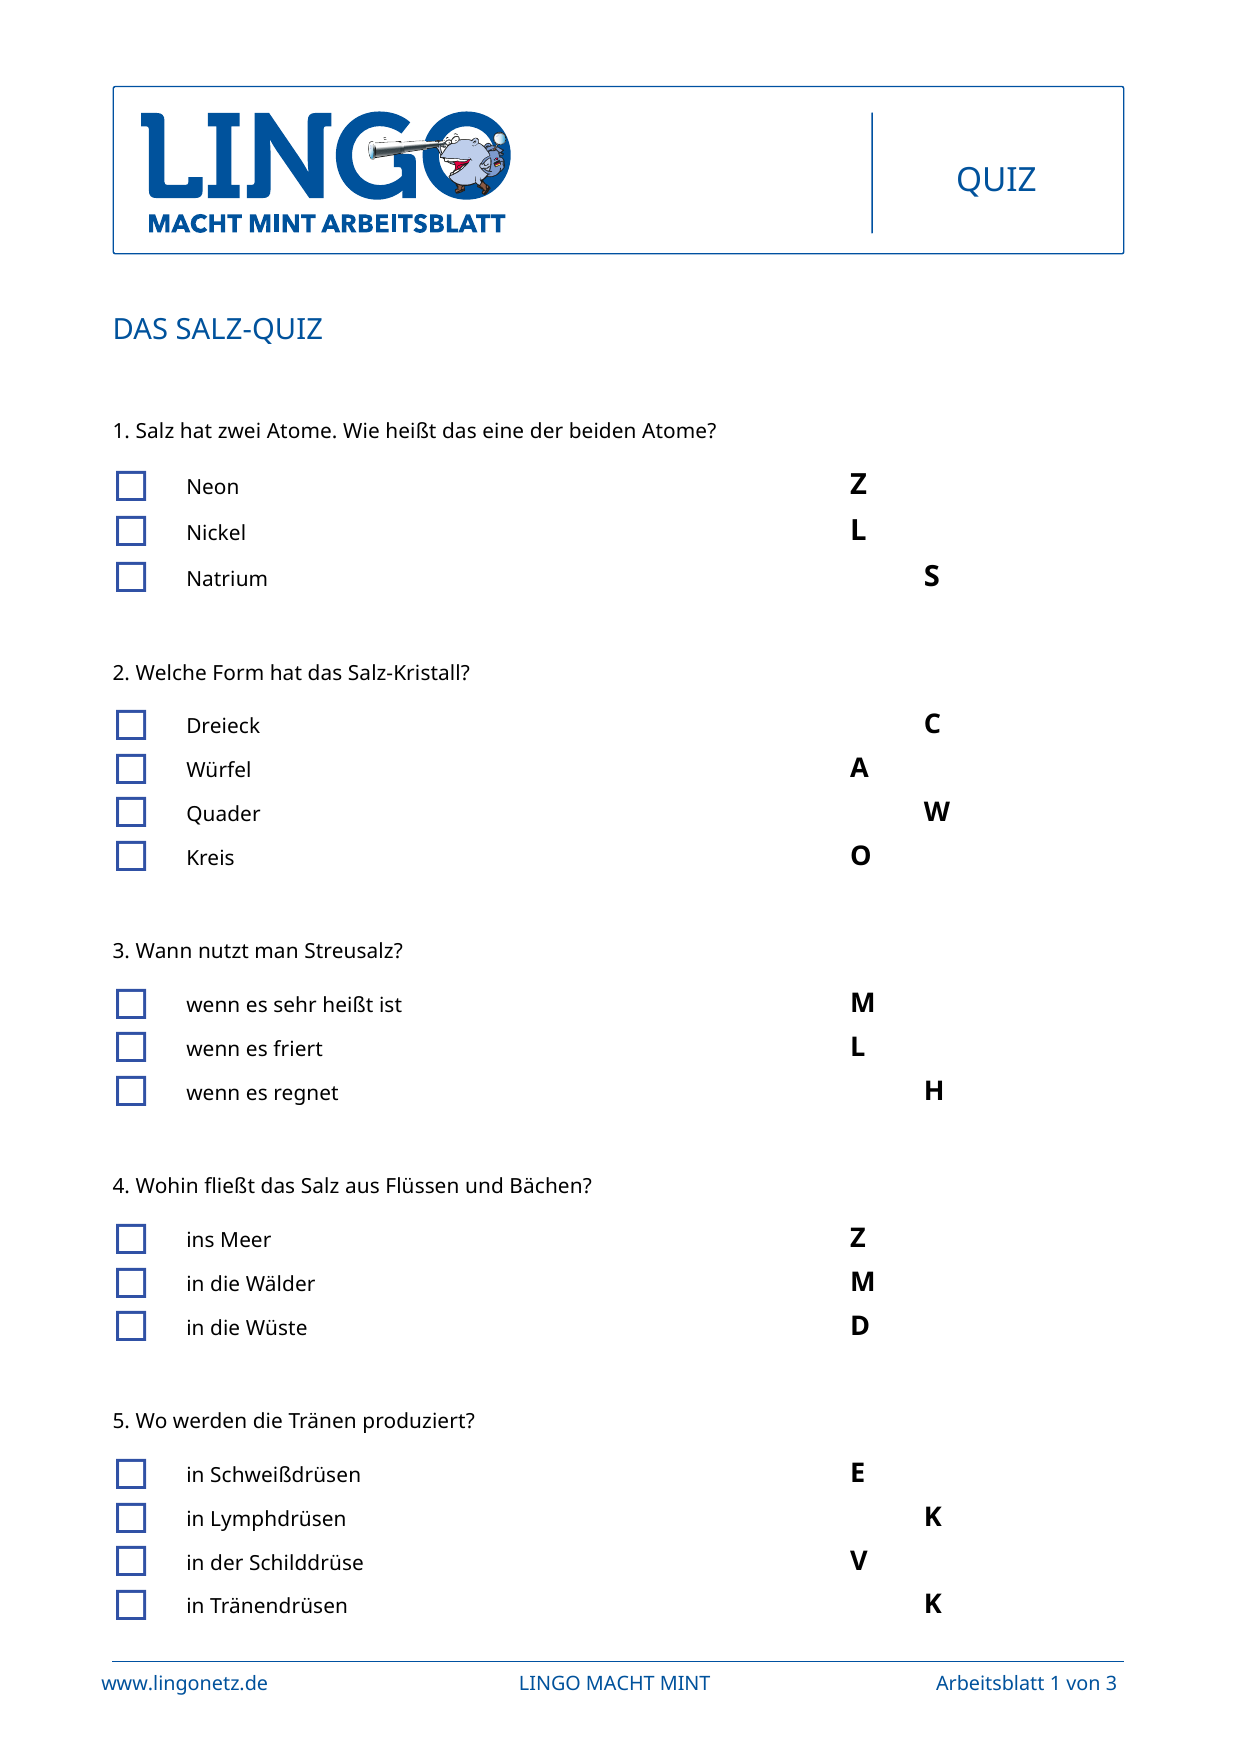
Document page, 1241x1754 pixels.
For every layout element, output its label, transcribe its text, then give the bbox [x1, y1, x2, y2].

text ins Meer Z [112, 1219, 1128, 1262]
text wenn es friert L [112, 1027, 1128, 1071]
text 1. Salz hat zwei Atome. Wie heißt das eine der beiden Atome? [112, 416, 1128, 444]
text Kreis O [112, 836, 1128, 879]
text wenn es sehr heißt ist M [112, 984, 1128, 1027]
text Neon Z [112, 463, 1128, 509]
text in Tränendrüsen K [112, 1585, 1128, 1628]
text in Lymphdrüsen K [112, 1498, 1128, 1541]
text Das Salz-Quiz [112, 260, 1128, 354]
text 4. Wohin fließt das Salz aus Flüssen und Bächen? [112, 1172, 1128, 1200]
text Dreieck C [112, 705, 1128, 749]
text 2. Welche Form hat das Salz-Kristall? [112, 658, 1128, 686]
text in Schweißdrüsen E [112, 1454, 1128, 1498]
text 3. Wann nutzt man Streusalz? [112, 936, 1128, 965]
text wenn es regnet H [112, 1071, 1128, 1115]
text in die Wüste D [112, 1306, 1128, 1350]
text Nickel L [112, 509, 1128, 555]
text in die Wälder M [112, 1262, 1128, 1306]
text 5. Wo werden die Tränen produziert? [112, 1407, 1128, 1435]
text Natrium S [112, 555, 1128, 601]
text Quader W [112, 792, 1128, 836]
text in der Schilddrüse V [112, 1541, 1128, 1585]
text Würfel A [112, 749, 1128, 792]
